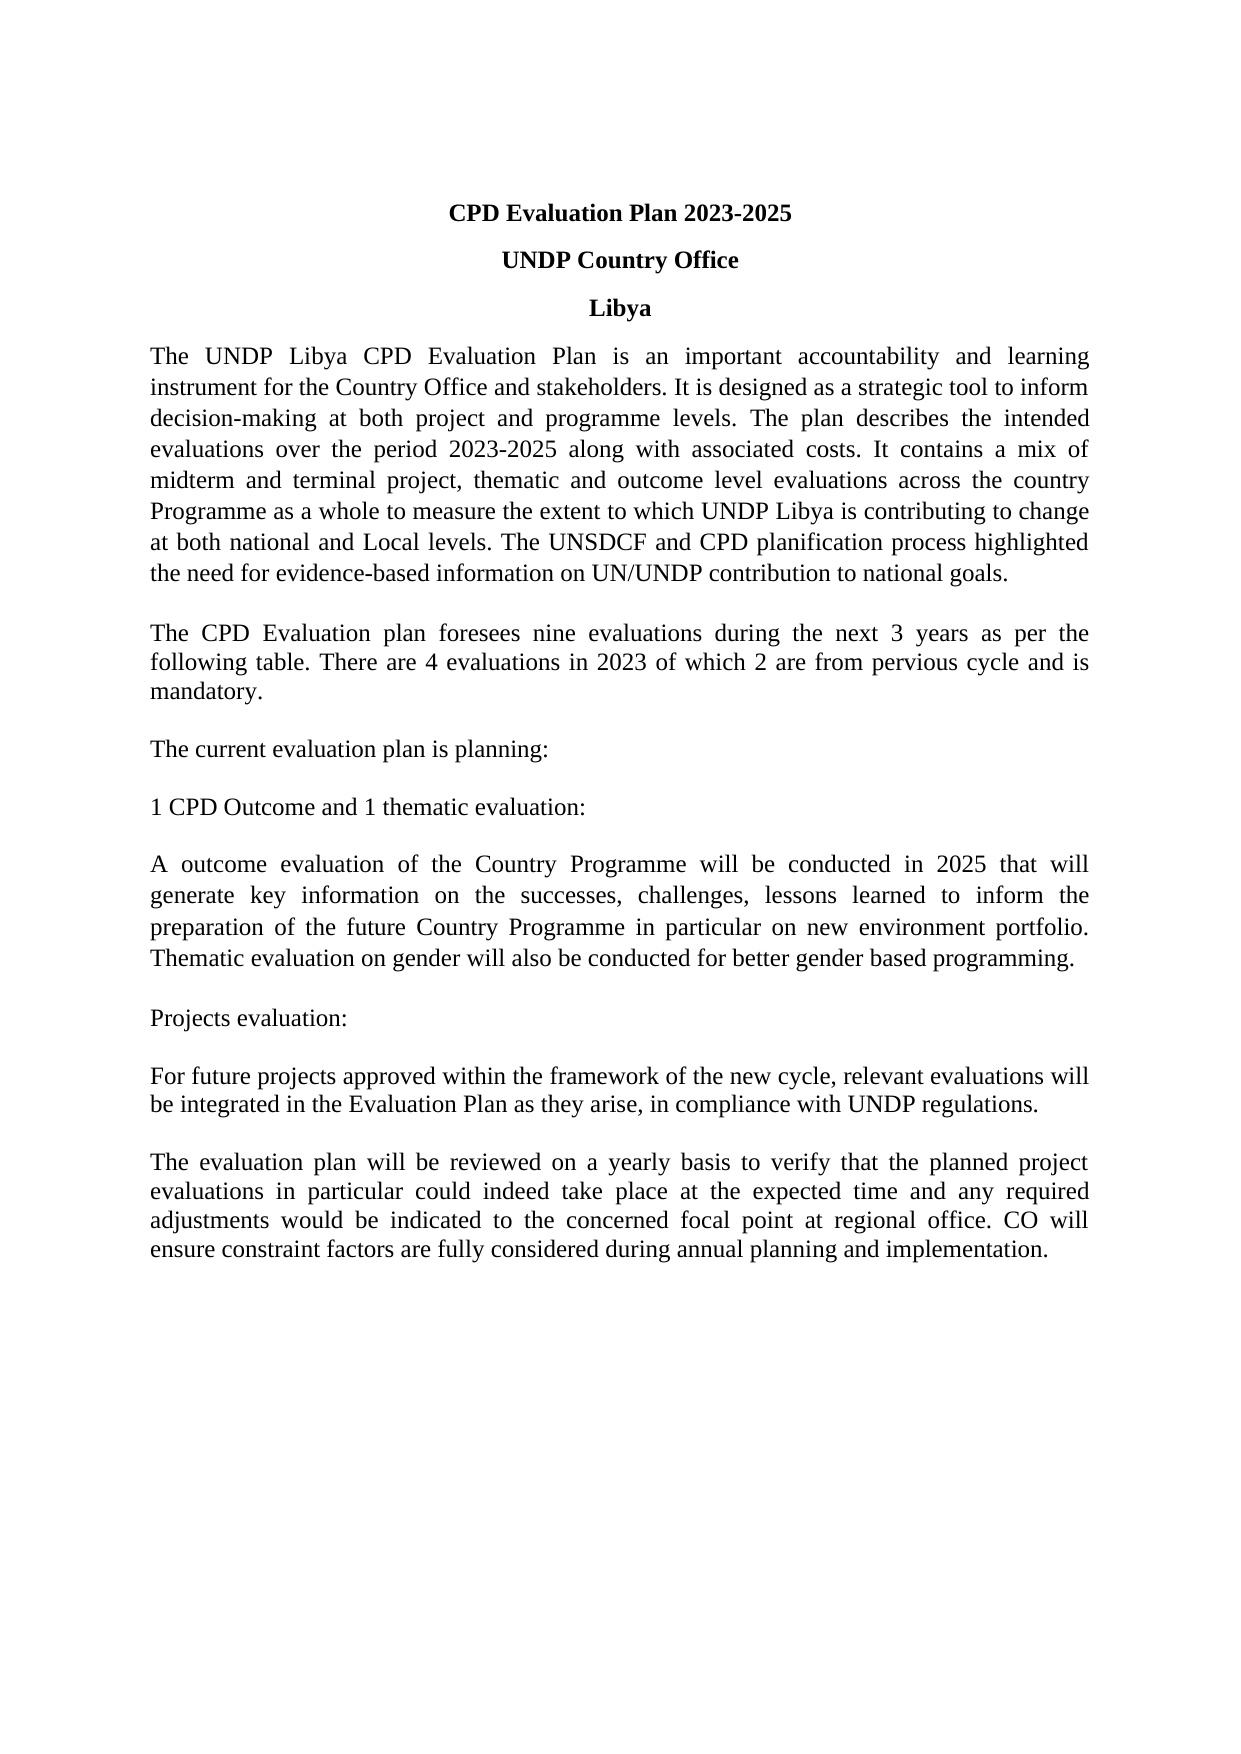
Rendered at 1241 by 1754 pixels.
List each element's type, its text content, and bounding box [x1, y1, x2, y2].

text UNDP Country Office [150, 245, 1090, 274]
text A outcome evaluation of the Country Programme will be conducted in 2025 that will generate key information on the successes, challenges, lessons learned to inform the preparation of the future Country Programme in particular on new environment portfolio. Thematic evaluation on gender will also be conducted for better gender based programming. [150, 849, 1090, 971]
text The CPD Evaluation plan foresees nine evaluations during the next 3 years as per the following table. There are 4 evaluations in 2023 of which 2 are from pervious cycle and is mandatory. [150, 618, 1090, 704]
text The current evaluation plan is planning: [150, 734, 1090, 762]
text The evaluation plan will be reviewed on a yearly basis to verify that the planned project evaluations in particular could indeed take place at the expected time and any required adjustments would be indicated to the concerned focal point at regional office. CO will ensure constraint factors are fully considered during annual planning and implementation. [150, 1147, 1090, 1262]
text Libya [150, 293, 1090, 322]
text For future projects approved within the framework of the new cycle, relevant evaluations will be integrated in the Evaluation Plan as they arise, in compliance with UNDP regulations. [150, 1061, 1090, 1118]
text Projects evaluation: [150, 1003, 1090, 1032]
text 1 CPD Outcome and 1 thematic evaluation: [150, 792, 1090, 820]
text The UNDP Libya CPD Evaluation Plan is an important accountability and learning instrument for the Country Office and stakeholders. It is designed as a strategic tool to inform decision-making at both project and programme levels. The plan describes the intended evaluations over the period 2023-2025 along with associated costs. It contains a mix of midterm and terminal project, thematic and outcome level evaluations across the country Programme as a whole to measure the extent to which UNDP Libya is contributing to change at both national and Local levels. The UNSDCF and CPD planification process highlighted the need for evidence-based information on UN/UNDP contribution to national goals. [150, 341, 1090, 587]
text CPD Evaluation Plan 2023-2025 [150, 198, 1090, 226]
